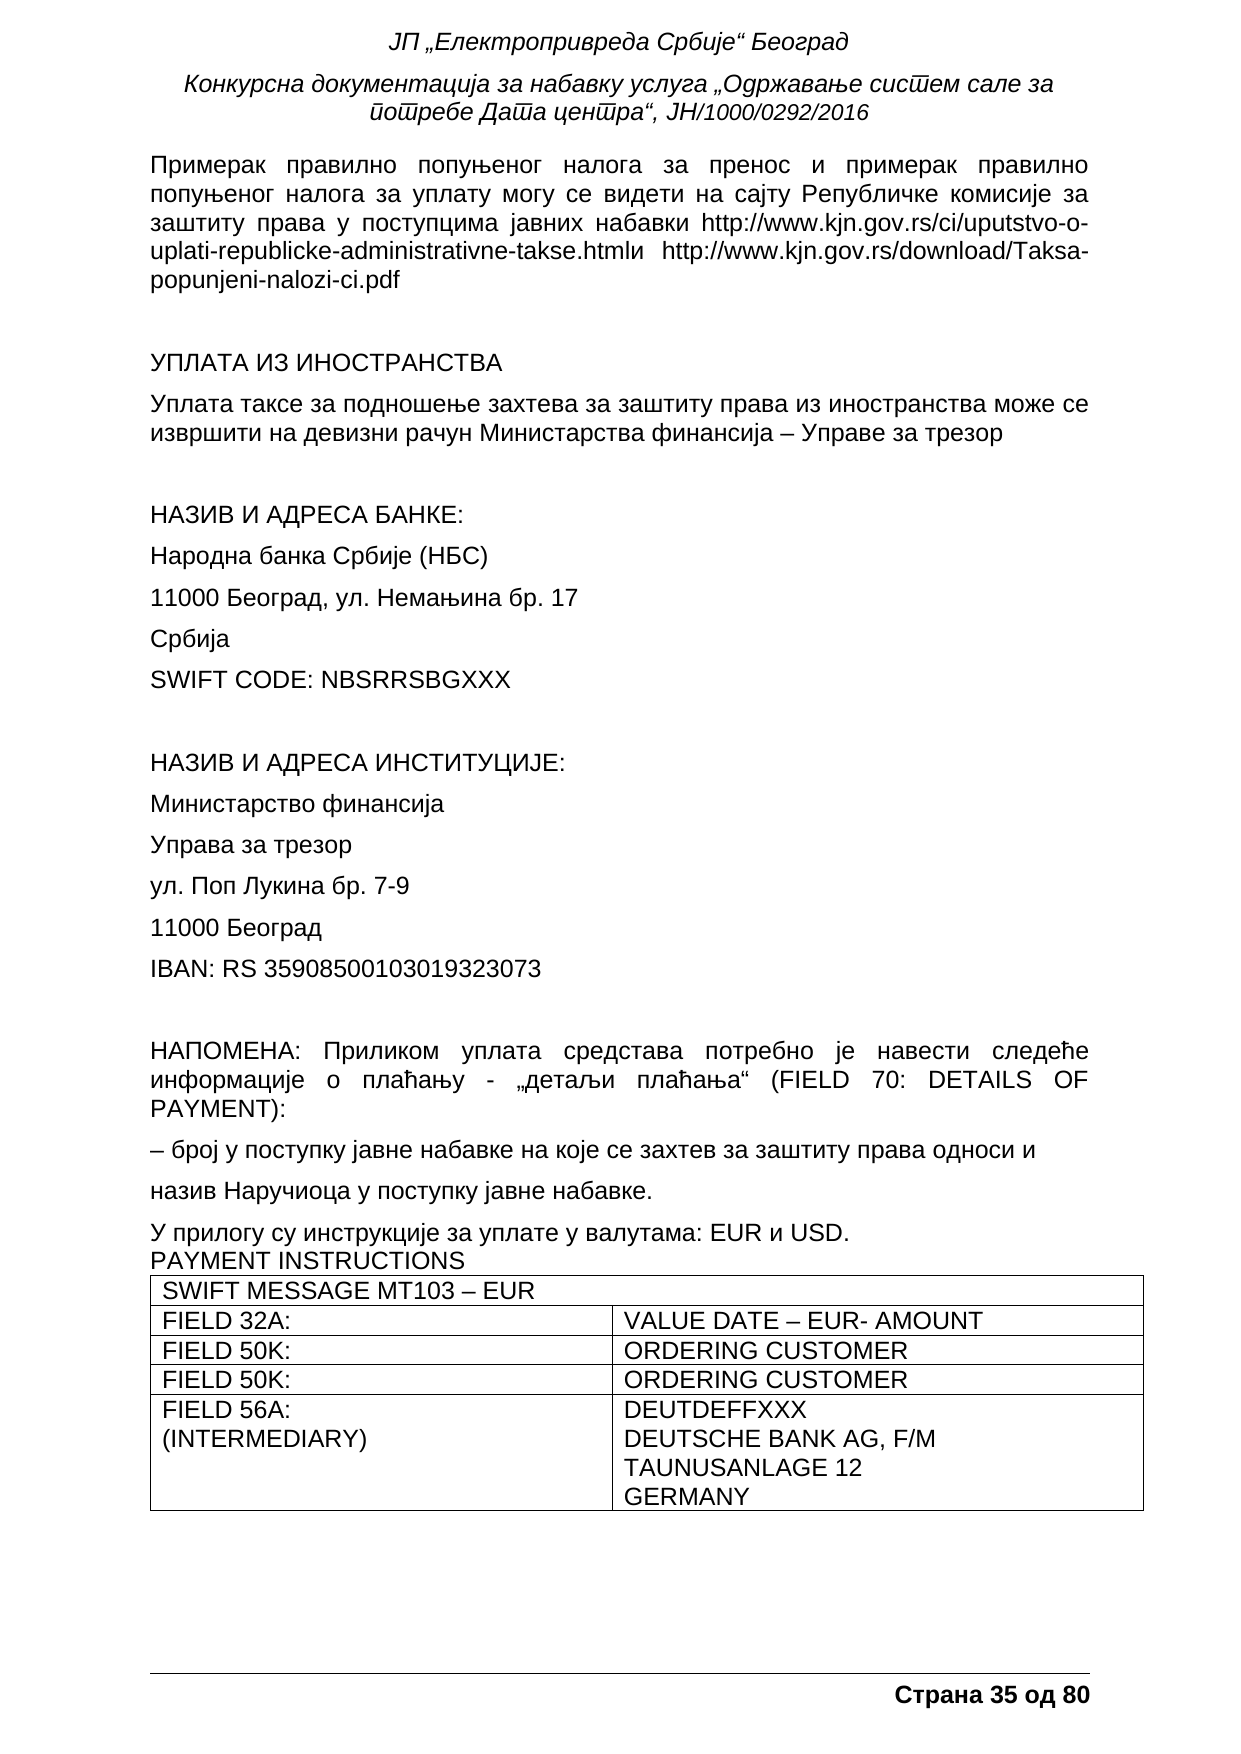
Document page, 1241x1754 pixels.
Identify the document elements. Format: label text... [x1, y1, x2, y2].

text ул. Поп Лукина бр. 7-9 [150, 871, 1090, 900]
text НАЗИВ И АДРЕСА БАНКЕ: [150, 500, 1090, 529]
table_cell ORDERING CUSTOMER [613, 1336, 1143, 1364]
text Србија [150, 624, 1090, 652]
table_cell VALUE DATE – EUR- AMOUNT [613, 1306, 1143, 1334]
text – број у поступку јавне набавке на које се захтев за заштиту права односи и [150, 1135, 1090, 1164]
table_cell FIELD 50K: [151, 1336, 612, 1364]
table_cell ORDERING CUSTOMER [613, 1365, 1143, 1394]
text НАПОМЕНА: Приликом уплата средстава потребно је навести следеће информације о плаћању - „детаљи плаћања“ (FIELD 70: DETAILS OF PAYMENT): [150, 1036, 1090, 1122]
text НАЗИВ И АДРЕСА ИНСТИТУЦИЈЕ: [150, 747, 1090, 776]
text Управа за трезор [150, 830, 1090, 859]
text назив Наручиоца у поступку јавне набавке. [150, 1176, 1090, 1205]
text У прилогу су инструкције за уплате у валутама: EUR и USD. [150, 1217, 1090, 1246]
text SWIFT CODE: NBSRRSBGXXX [150, 665, 1090, 694]
text Министарство финансија [150, 789, 1090, 817]
table_header SWIFT MESSAGE MT103 – EUR [151, 1276, 1143, 1305]
text PAYMENT INSTRUCTIONS [150, 1246, 1090, 1275]
text УПЛАТА ИЗ ИНОСТРАНСТВА [150, 347, 1090, 376]
text Уплата таксе за подношење захтева за заштиту права из иностранства може се извршити на девизни рачун Министарства финансија – Управе за трезор [150, 389, 1090, 446]
text IBAN: RS 35908500103019323073 [150, 954, 1090, 982]
table_cell DEUTDEFFXXX DEUTSCHE BANK AG, F/M TAUNUSANLAGE 12 GERMANY [613, 1395, 1143, 1510]
table_cell FIELD 50K: [151, 1365, 612, 1394]
text Примерак правилно попуњеног налога за пренос и примерак правилно попуњеног налога за уплату могу се видети на сајту Републичке комисије за заштиту права у поступцима јавних набавки http://www.kjn.gov.rs/ci/uputstvo-o-uplati-republicke-administrativne-takse.htmlи http://www.kjn.gov.rs/download/Taksa-popunjeni-nalozi-ci.pdf [150, 150, 1090, 294]
table_cell FIELD 32A: [151, 1306, 612, 1334]
text Народна банка Србије (НБС) [150, 541, 1090, 570]
table_cell FIELD 56A: (INTERMEDIARY) [151, 1395, 612, 1510]
text 11000 Београд, ул. Немањина бр. 17 [150, 582, 1090, 611]
text 11000 Београд [150, 912, 1090, 941]
